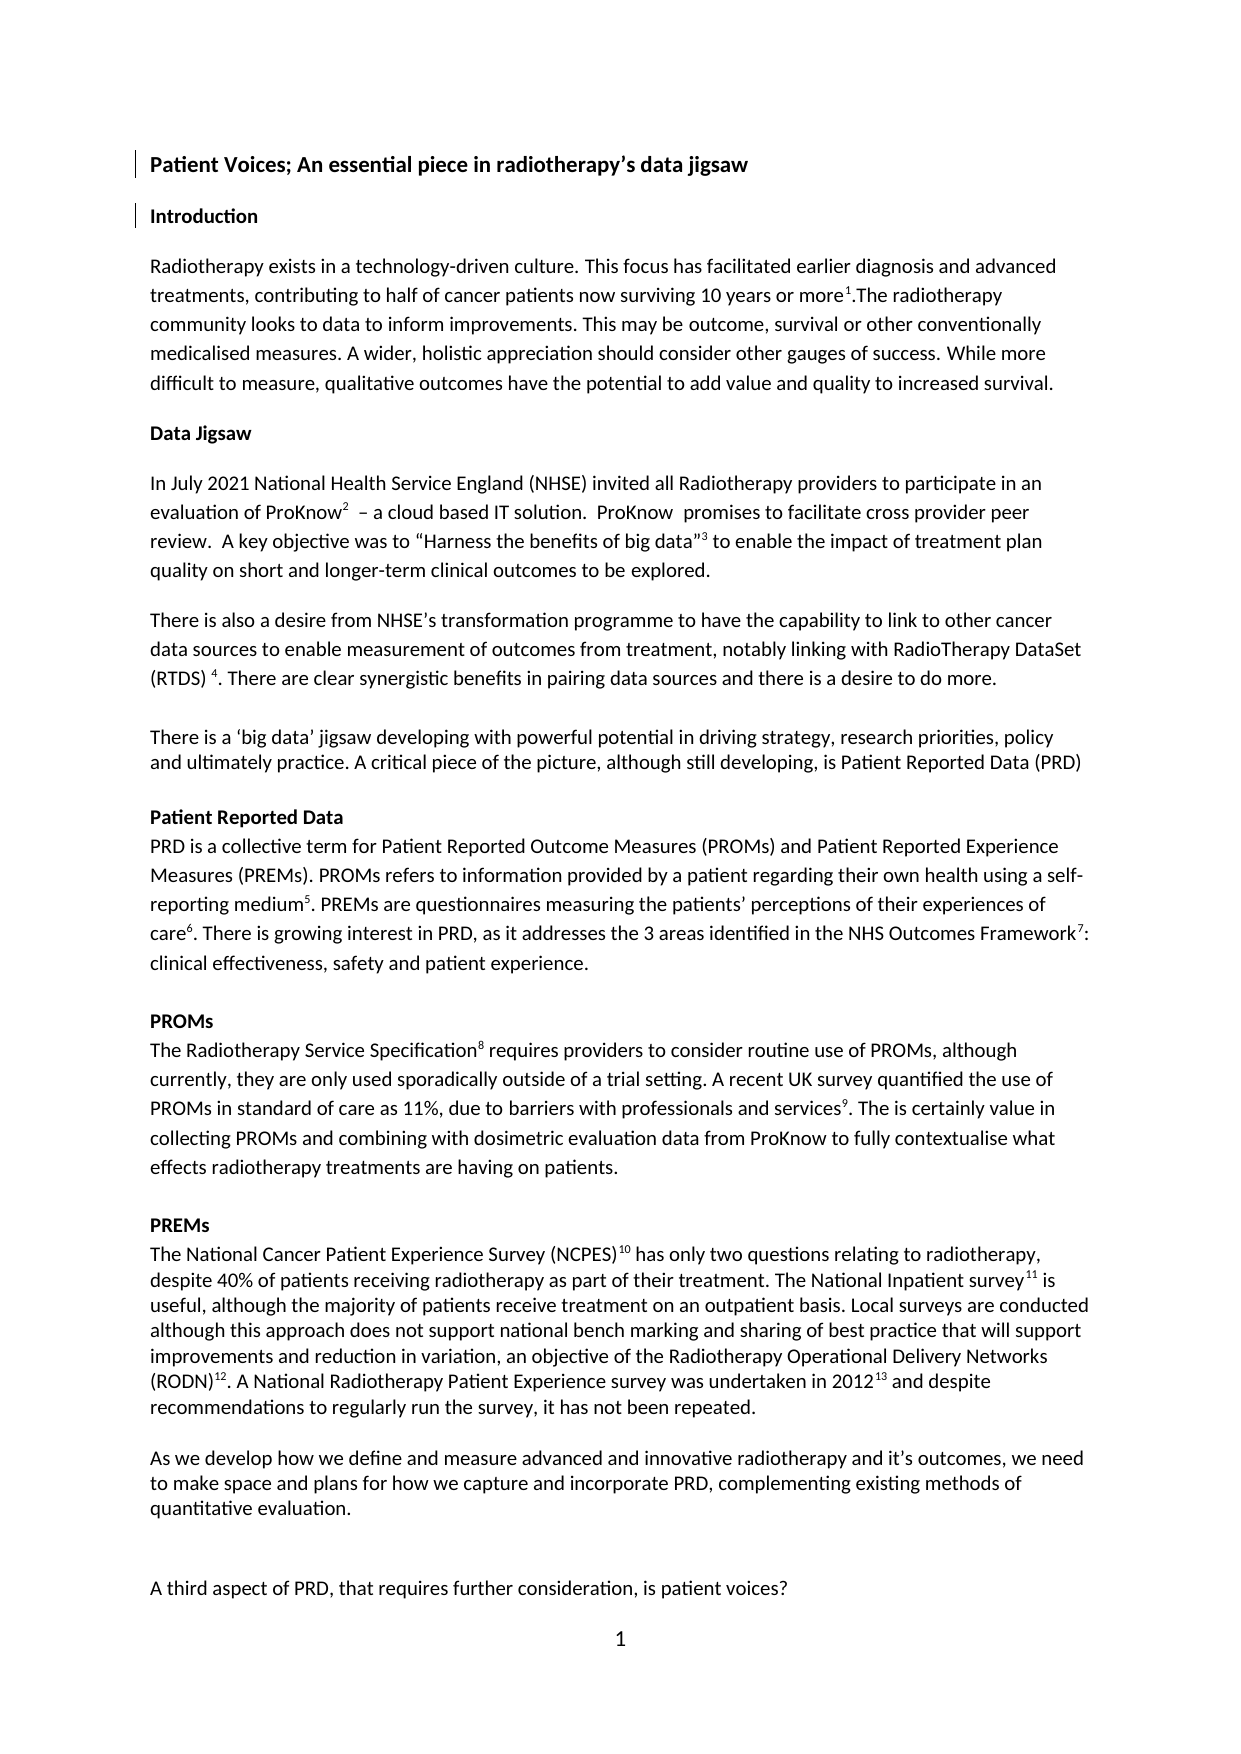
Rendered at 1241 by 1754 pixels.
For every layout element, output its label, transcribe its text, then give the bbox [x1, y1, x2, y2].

text The National Cancer Patient Experience Survey (NCPES)10 has only two questions relating to radiotherapy, despite 40% of patients receiving radiotherapy as part of their treatment. The National Inpatient survey11 is useful, although the majority of patients receive treatment on an outpatient basis. Local surveys are conducted although this approach does not support national bench marking and sharing of best practice that will support improvements and reduction in variation, an objective of the Radiotherapy Operational Delivery Networks (RODN)12. A National Radiotherapy Patient Experience survey was undertaken in 201213 and despite recommendations to regularly run the survey, it has not been repeated. [150, 1241, 1090, 1419]
text As we develop how we define and measure advanced and innovative radiotherapy and it’s outcomes, we need to make space and plans for how we capture and incorporate PRD, complementing existing methods of quantitative evaluation. [150, 1445, 1090, 1521]
text Radiotherapy exists in a technology-driven culture. This focus has facilitated earlier diagnosis and advanced treatments, contributing to half of cancer patients now surviving 10 years or more1.The radiotherapy community looks to data to inform improvements. This may be outcome, survival or other conventionally medicalised measures. A wider, holistic appreciation should consider other gauges of success. While more difficult to measure, qualitative outcomes have the potential to add value and quality to increased survival. [150, 253, 1090, 395]
text The Radiotherapy Service Specification8 requires providers to consider routine use of PROMs, although currently, they are only used sporadically outside of a trial setting. A recent UK survey quantified the use of PROMs in standard of care as 11%, due to barriers with professionals and services9. The is certainly value in collecting PROMs and combining with dosimetric evaluation data from ProKnow to fully contextualise what effects radiotherapy treatments are having on patients. [150, 1037, 1090, 1179]
text There is a ‘big data’ jigsaw developing with powerful potential in driving strategy, research priorities, policy and ultimately practice. A critical piece of the picture, although still developing, is Patient Reported Data (PRD) [150, 724, 1090, 775]
text There is also a desire from NHSE’s transformation programme to have the capability to link to other cancer data sources to enable measurement of outcomes from treatment, notably linking with RadioTherapy DataSet (RTDS) 4. There are clear synergistic benefits in pairing data sources and there is a desire to do more. [150, 607, 1090, 691]
text Data Jigsaw [150, 420, 1090, 445]
text PREMs [150, 1212, 1090, 1238]
text Patient Voices; An essential piece in radiotherapy’s data jigsaw [150, 150, 1090, 178]
text A third aspect of PRD, that requires further consideration, is patient voices? [150, 1576, 1090, 1601]
text Patient Reported Data [150, 804, 1090, 829]
text PRD is a collective term for Patient Reported Outcome Measures (PROMs) and Patient Reported Experience Measures (PREMs). PROMs refers to information provided by a patient regarding their own health using a self-reporting medium5. PREMs are questionnaires measuring the patients’ perceptions of their experiences of care6. There is growing interest in PRD, as it addresses the 3 areas identified in the NHS Outcomes Framework7: clinical effectiveness, safety and patient experience. [150, 833, 1090, 975]
text In July 2021 National Health Service England (NHSE) invited all Radiotherapy providers to participate in an evaluation of ProKnow2 – a cloud based IT solution. ProKnow promises to facilitate cross provider peer review. A key objective was to “Harness the benefits of big data”3 to enable the impact of treatment plan quality on short and longer-term clinical outcomes to be explored. [150, 470, 1090, 583]
text PROMs [150, 1008, 1090, 1033]
text Introduction [150, 203, 1090, 228]
